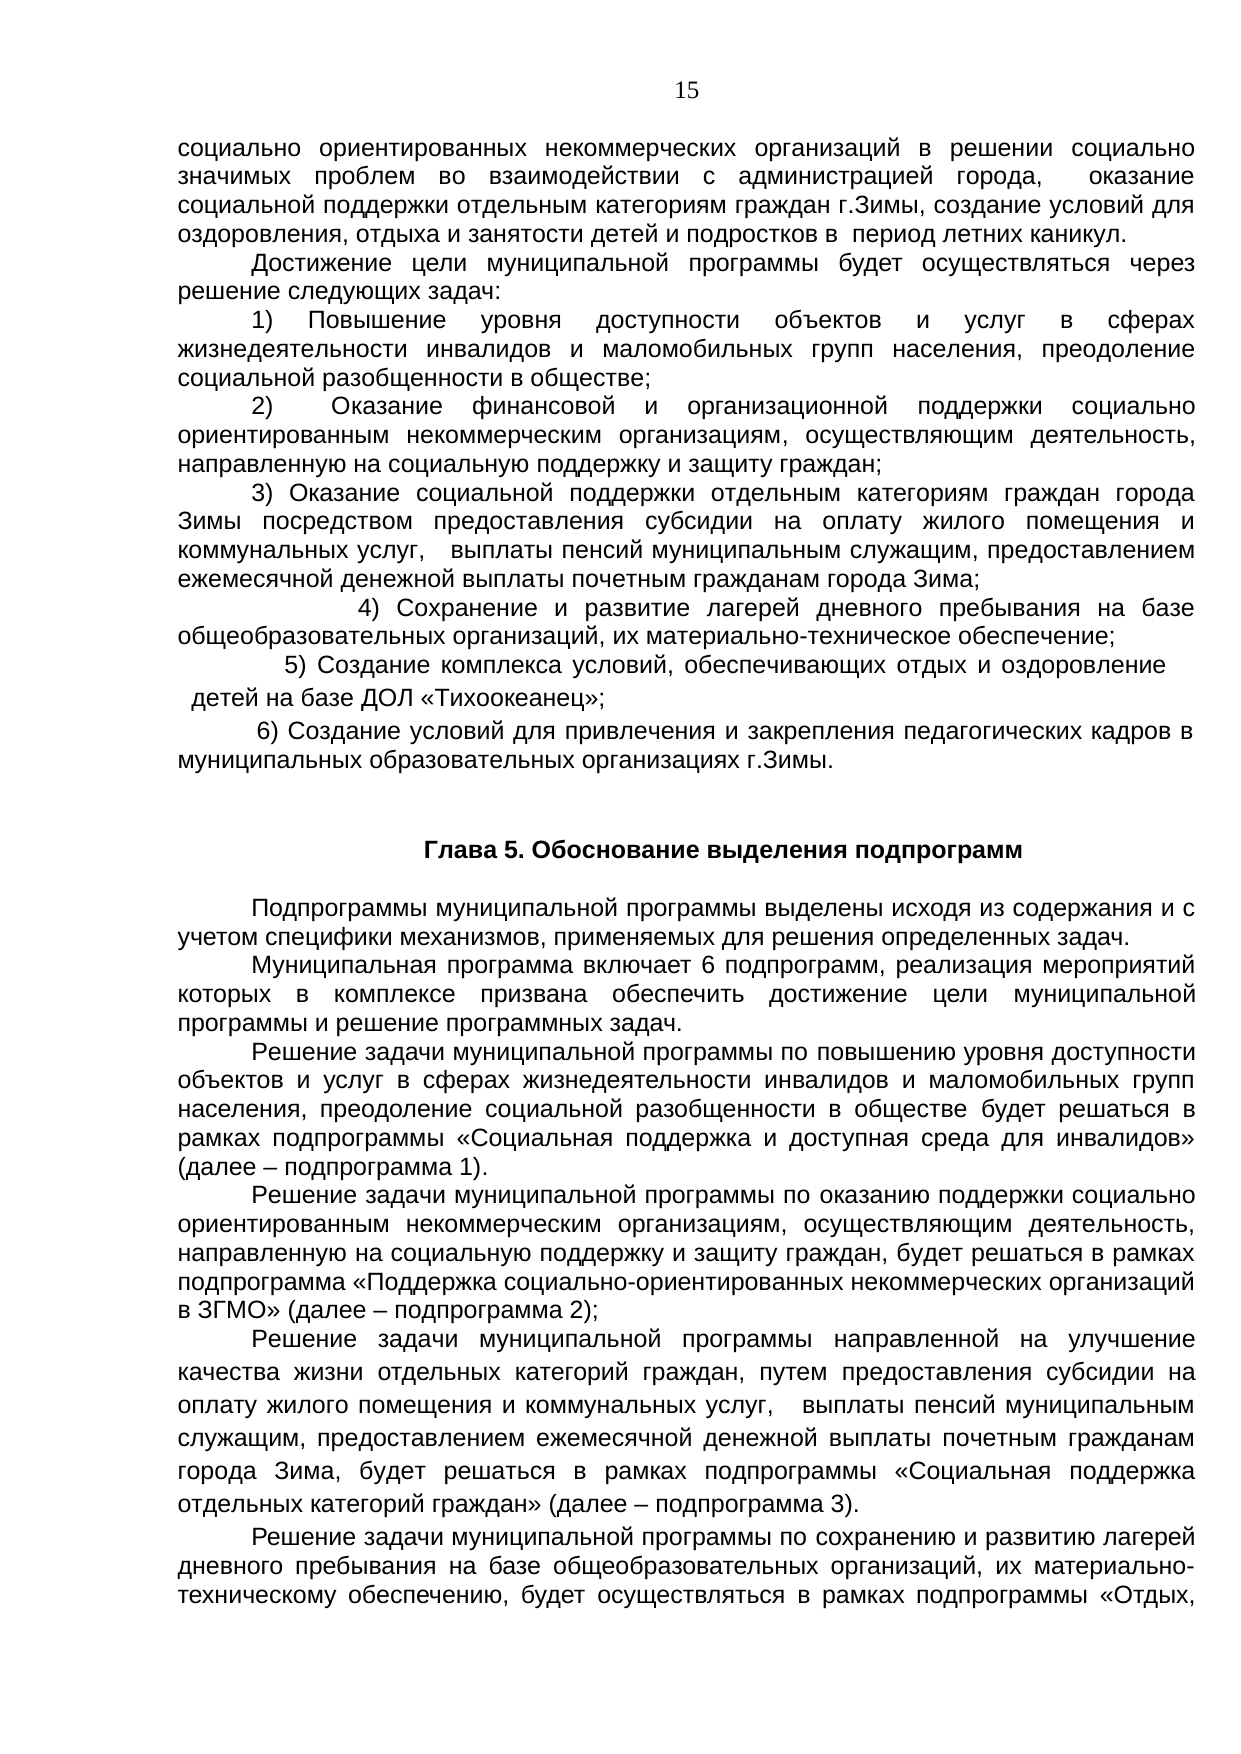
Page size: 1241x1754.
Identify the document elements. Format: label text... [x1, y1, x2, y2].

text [177, 1522, 1196, 1608]
text Достижение цели муниципальной программы будет осуществляться через решение следующих задач: [177, 247, 1196, 305]
text Подпрограммы муниципальной программы выделены исходя из содержания и с учетом специфики механизмов, применяемых для решения определенных задач. [177, 893, 1196, 950]
text Решение задачи муниципальной программы по оказанию поддержки социально ориентированным некоммерческим организациям, осуществляющим деятельность, направленную на социальную поддержку и защиту граждан, будет решаться в рамках подпрограмма «Поддержка социально-ориентированных некоммерческих организаций в ЗГМО» (далее – подпрограмма 2); [177, 1180, 1196, 1324]
text 6) Создание условий для привлечения и закрепления педагогических кадров в муниципальных образовательных организациях г.Зимы. [177, 716, 1196, 773]
text 2) Оказание финансовой и организационной поддержки социально ориентированным некоммерческим организациям, осуществляющим деятельность, направленную на социальную поддержку и защиту граждан; [177, 391, 1196, 477]
text Муниципальная программа включает 6 подпрограмм, реализация мероприятий которых в комплексе призвана обеспечить достижение цели муниципальной программы и решение программных задач. [177, 950, 1196, 1037]
text Решение задачи муниципальной программы направленной на улучшение качества жизни отдельных категорий граждан, путем предоставления субсидии на оплату жилого помещения и коммунальных услуг, выплаты пенсий муниципальным служащим, предоставлением ежемесячной денежной выплаты почетным гражданам города Зима, будет решаться в рамках подпрограммы «Социальная поддержка отдельных категорий граждан» (далее – подпрограмма 3). [177, 1324, 1196, 1518]
text 5) Создание комплекса условий, обеспечивающих отдых и оздоровление детей на базе ДОЛ «Тихоокеанец»; [191, 650, 1168, 712]
text Глава 5. Обоснование выделения подпрограмм [177, 835, 1196, 864]
text 1) Повышение уровня доступности объектов и услуг в сферах жизнедеятельности инвалидов и маломобильных групп населения, преодоление социальной разобщенности в обществе; [177, 305, 1196, 391]
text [177, 132, 1196, 247]
text 4) Сохранение и развитие лагерей дневного пребывания на базе общеобразовательных организаций, их материально-техническое обеспечение; [177, 592, 1196, 650]
text Решение задачи муниципальной программы по повышению уровня доступности объектов и услуг в сферах жизнедеятельности инвалидов и маломобильных групп населения, преодоление социальной разобщенности в обществе будет решаться в рамках подпрограммы «Социальная поддержка и доступная среда для инвалидов» (далее – подпрограмма 1). [177, 1037, 1196, 1180]
text 3) Оказание социальной поддержки отдельным категориям граждан города Зимы посредством предоставления субсидии на оплату жилого помещения и коммунальных услуг, выплаты пенсий муниципальным служащим, предоставлением ежемесячной денежной выплаты почетным гражданам города Зима; [177, 477, 1196, 592]
